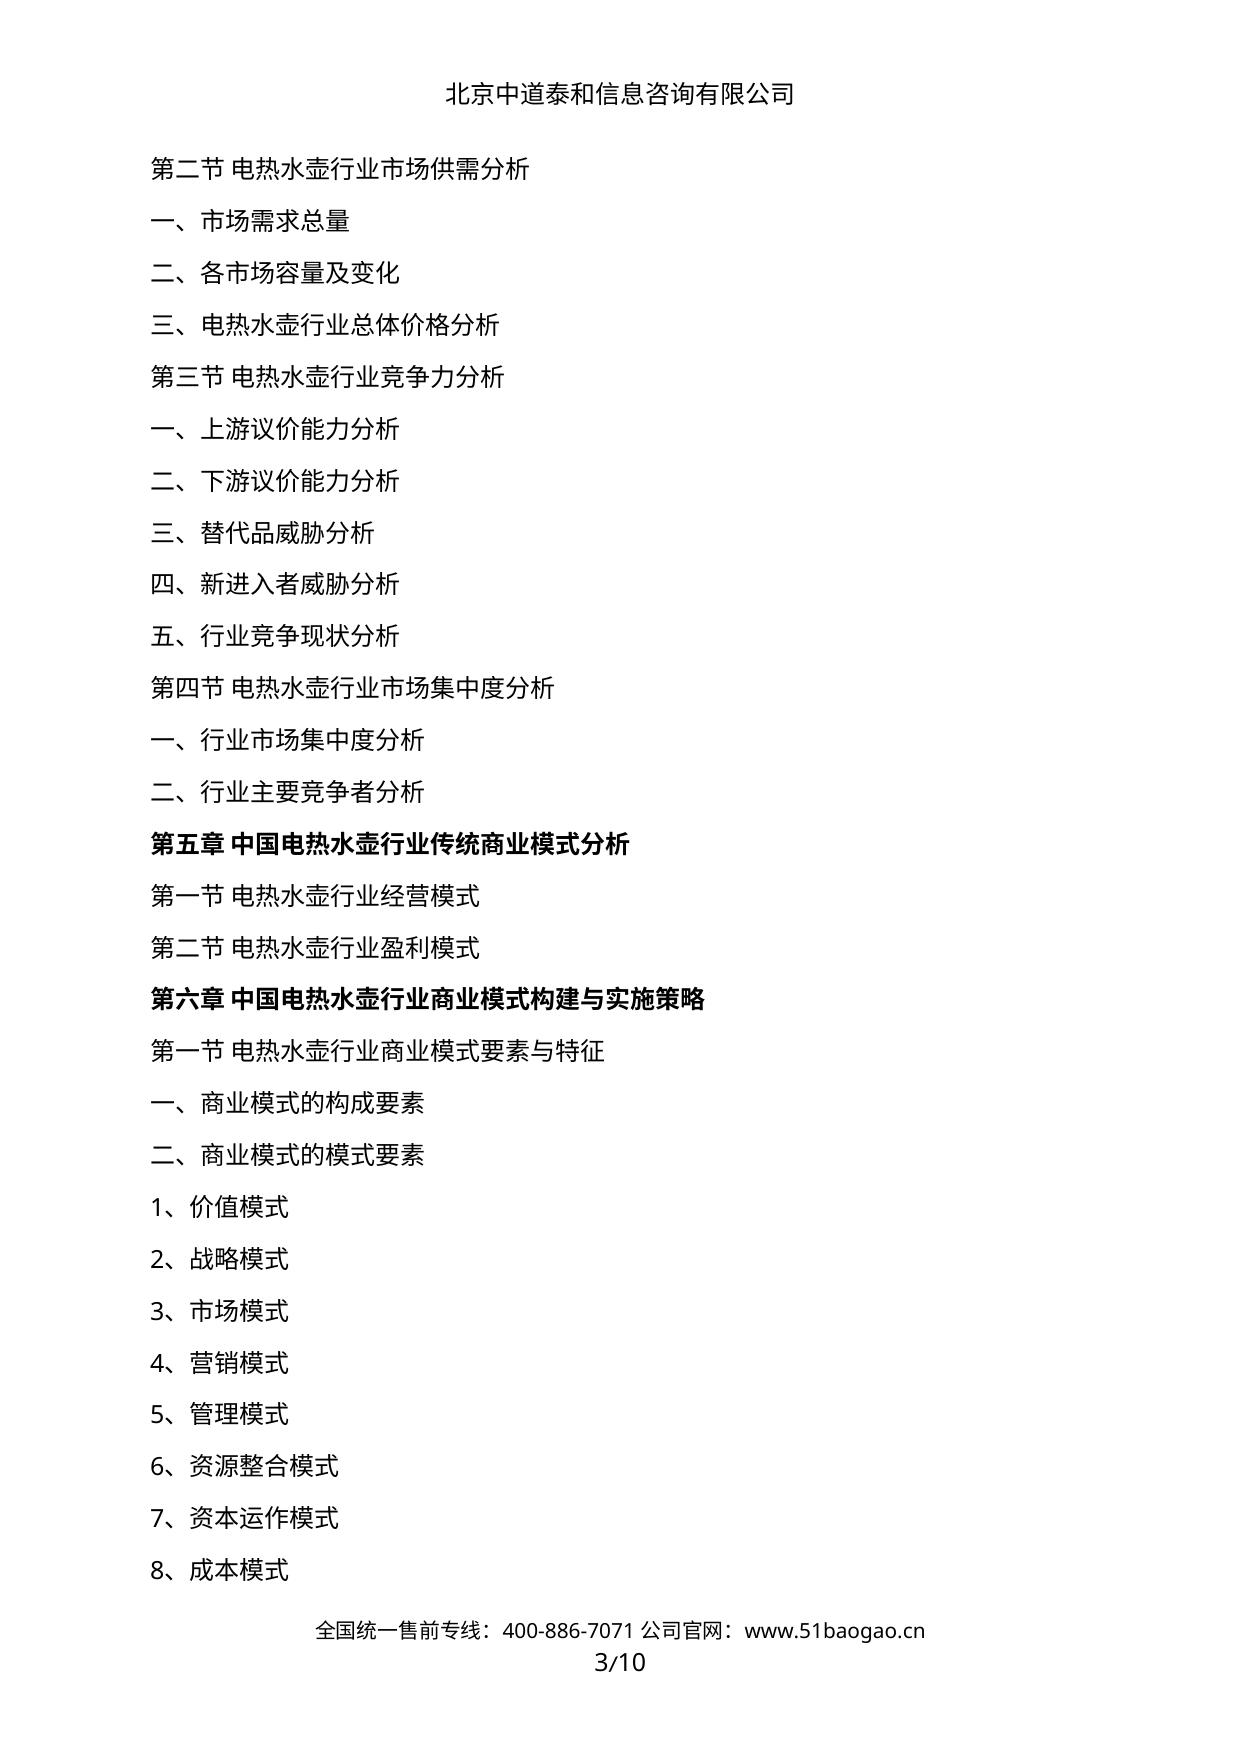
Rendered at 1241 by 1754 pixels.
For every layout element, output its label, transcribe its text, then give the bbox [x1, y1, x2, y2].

text 二、下游议价能力分析 [150, 461, 1090, 497]
text 二、各市场容量及变化 [150, 254, 1090, 290]
text 第一节 电热水壶行业经营模式 [150, 876, 1090, 912]
text 4、营销模式 [150, 1343, 1090, 1379]
text 一、行业市场集中度分析 [150, 721, 1090, 757]
text 第二节 电热水壶行业盈利模式 [150, 928, 1090, 964]
text 一、市场需求总量 [150, 202, 1090, 238]
text 一、商业模式的构成要素 [150, 1084, 1090, 1120]
text 二、行业主要竞争者分析 [150, 772, 1090, 809]
text 三、电热水壶行业总体价格分析 [150, 306, 1090, 342]
text 7、资本运作模式 [150, 1499, 1090, 1535]
text 第五章 中国电热水壶行业传统商业模式分析 [150, 824, 1090, 861]
text 一、上游议价能力分析 [150, 409, 1090, 446]
text 第三节 电热水壶行业竞争力分析 [150, 357, 1090, 394]
text 6、资源整合模式 [150, 1447, 1090, 1483]
text 四、新进入者威胁分析 [150, 565, 1090, 601]
text 2、战略模式 [150, 1239, 1090, 1276]
text 第四节 电热水壶行业市场集中度分析 [150, 669, 1090, 705]
text 3、市场模式 [150, 1291, 1090, 1327]
text 二、商业模式的模式要素 [150, 1136, 1090, 1172]
text 三、替代品威胁分析 [150, 513, 1090, 549]
text 5、管理模式 [150, 1395, 1090, 1431]
text 第一节 电热水壶行业商业模式要素与特征 [150, 1032, 1090, 1068]
text 8、成本模式 [150, 1551, 1090, 1587]
text 第六章 中国电热水壶行业商业模式构建与实施策略 [150, 980, 1090, 1016]
text 五、行业竞争现状分析 [150, 617, 1090, 653]
text 1、价值模式 [150, 1187, 1090, 1224]
text 第二节 电热水壶行业市场供需分析 [150, 150, 1090, 186]
